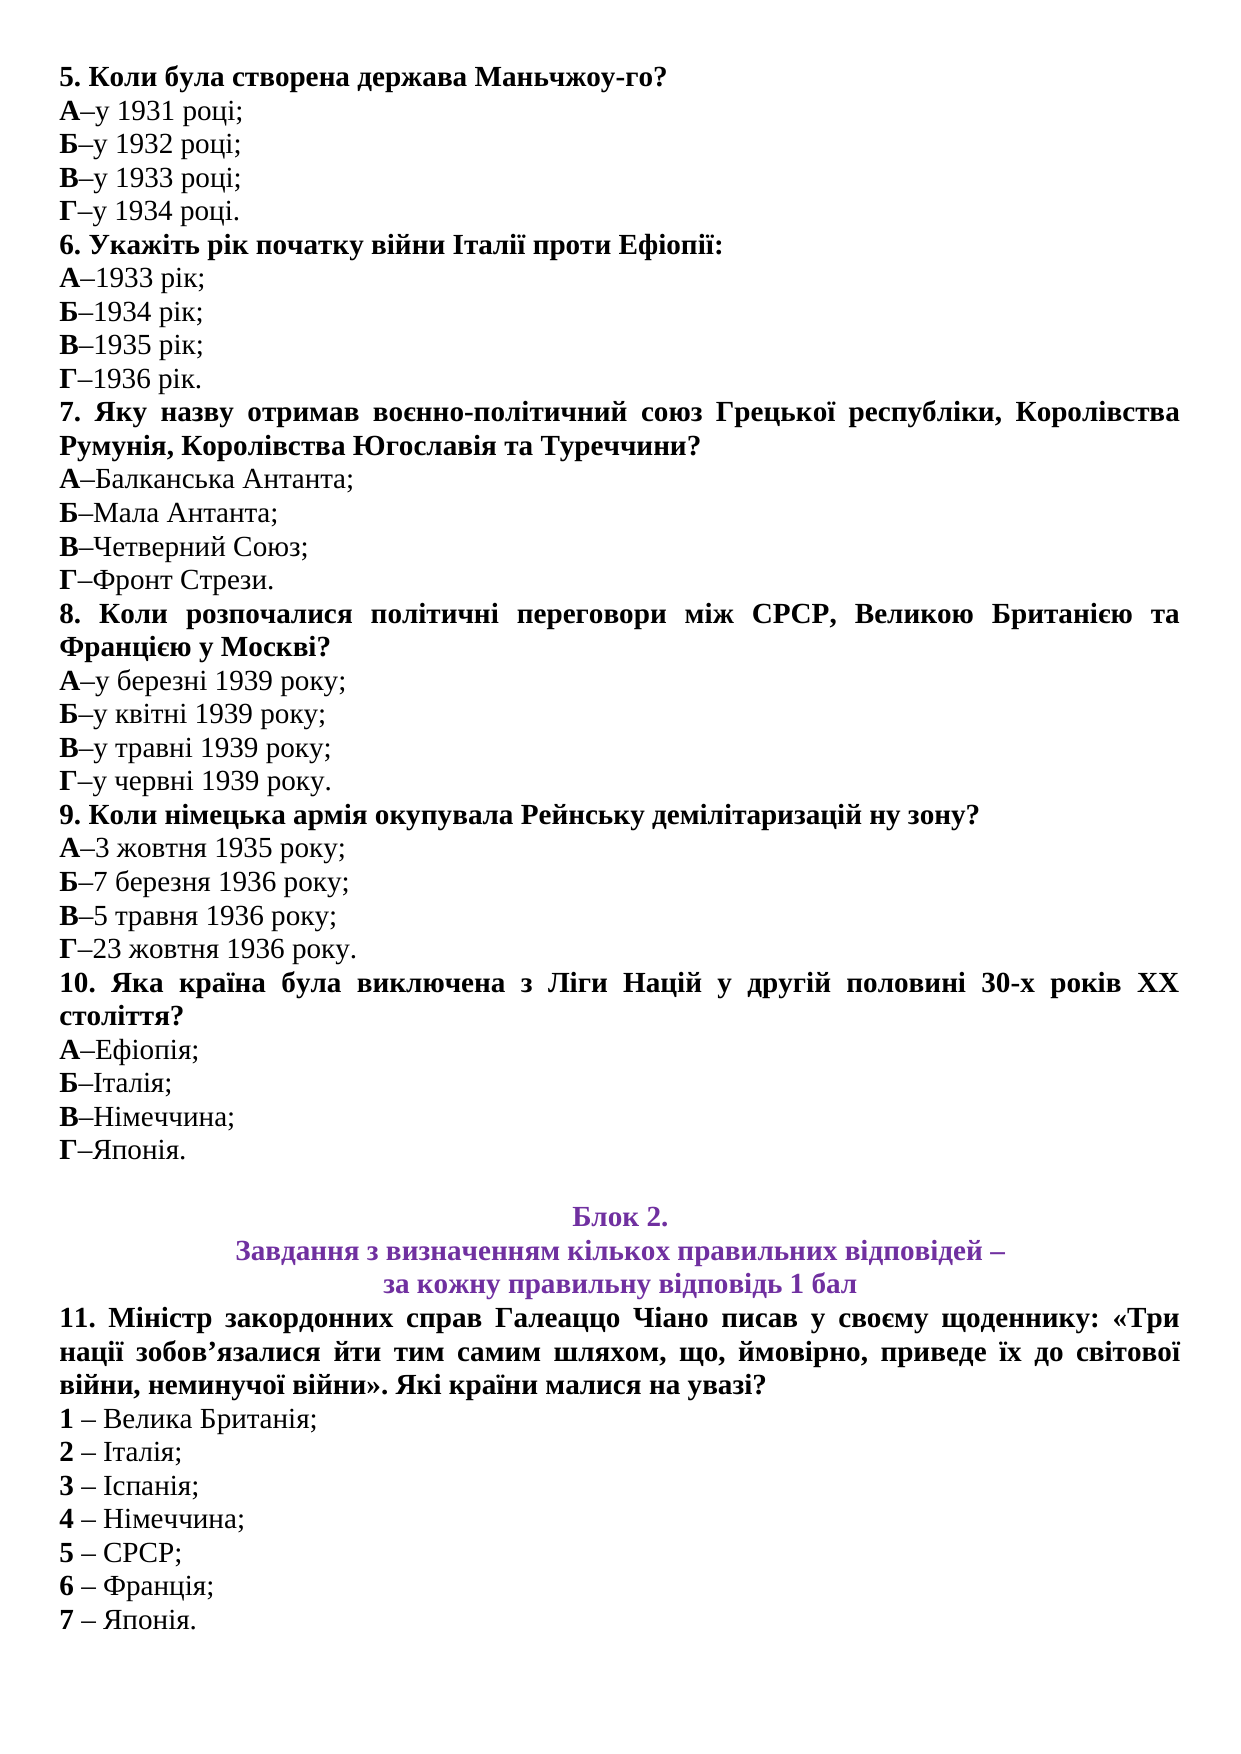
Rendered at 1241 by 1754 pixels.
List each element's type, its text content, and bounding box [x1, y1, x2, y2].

text А–Балканська Антанта; [59, 462, 1181, 495]
text Б–Італія; [59, 1065, 1181, 1099]
text А–3 жовтня 1935 року; [59, 831, 1181, 864]
text Б–у 1932 році; [59, 126, 1181, 160]
text А–Ефіопія; [59, 1032, 1181, 1065]
text 2 – Італія; [59, 1434, 1181, 1468]
text 7. Яку назву отримав воєнно-політичний союз Грецької республіки, Королівства Румунія, Королівства Югославія та Туреччини? [59, 394, 1181, 462]
text В–Четверний Союз; [59, 529, 1181, 562]
text Б–7 березня 1936 року; [59, 864, 1181, 898]
text Б–Мала Антанта; [59, 495, 1181, 529]
text Г–у 1934 році. [59, 193, 1181, 227]
text В–Німеччина; [59, 1099, 1181, 1132]
text 5. Коли була створена держава Маньчжоу-го? [59, 59, 1181, 93]
text 3 – Іспанія; [59, 1468, 1181, 1501]
text В–1935 рік; [59, 327, 1181, 361]
text А–у 1931 році; [59, 93, 1181, 126]
text Г–Фронт Стрези. [59, 562, 1181, 596]
text Г–1936 рік. [59, 361, 1181, 394]
text 6. Укажіть рік початку війни Італії проти Ефіопії: [59, 227, 1181, 260]
text Завдання з визначенням кількох правильних відповідей – [59, 1233, 1181, 1267]
text В–5 травня 1936 року; [59, 898, 1181, 931]
text Г–23 жовтня 1936 року. [59, 931, 1181, 965]
text 7 – Японія. [59, 1602, 1181, 1636]
text Г–Японія. [59, 1132, 1181, 1166]
text 5 – СРСР; [59, 1535, 1181, 1568]
text Б–1934 рік; [59, 294, 1181, 327]
text А–1933 рік; [59, 260, 1181, 294]
text 11. Міністр закордонних справ Галеаццо Чіано писав у своєму щоденнику: «Три нації зобов’язалися йти тим самим шляхом, що, ймовірно, приведе їх до світової війни, неминучої війни». Які країни малися на увазі? [59, 1300, 1181, 1401]
text 1 – Велика Британія; [59, 1401, 1181, 1434]
text 10. Яка країна була виключена з Ліги Націй у другій половині 30-х років ХХ століття? [59, 965, 1181, 1032]
text В–у травні 1939 року; [59, 730, 1181, 763]
text 9. Коли німецька армія окупувала Рейнську демілітаризацій ну зону? [59, 797, 1181, 831]
text Блок 2. [59, 1199, 1181, 1233]
text 8. Коли розпочалися політичні переговори між СРСР, Великою Британією та Францією у Москві? [59, 596, 1181, 663]
text А–у березні 1939 року; [59, 663, 1181, 696]
text 4 – Німеччина; [59, 1501, 1181, 1535]
text Б–у квітні 1939 року; [59, 696, 1181, 730]
text за кожну правильну відповідь 1 бал [59, 1267, 1181, 1300]
text 6 – Франція; [59, 1568, 1181, 1602]
text Г–у червні 1939 року. [59, 763, 1181, 797]
text В–у 1933 році; [59, 160, 1181, 193]
